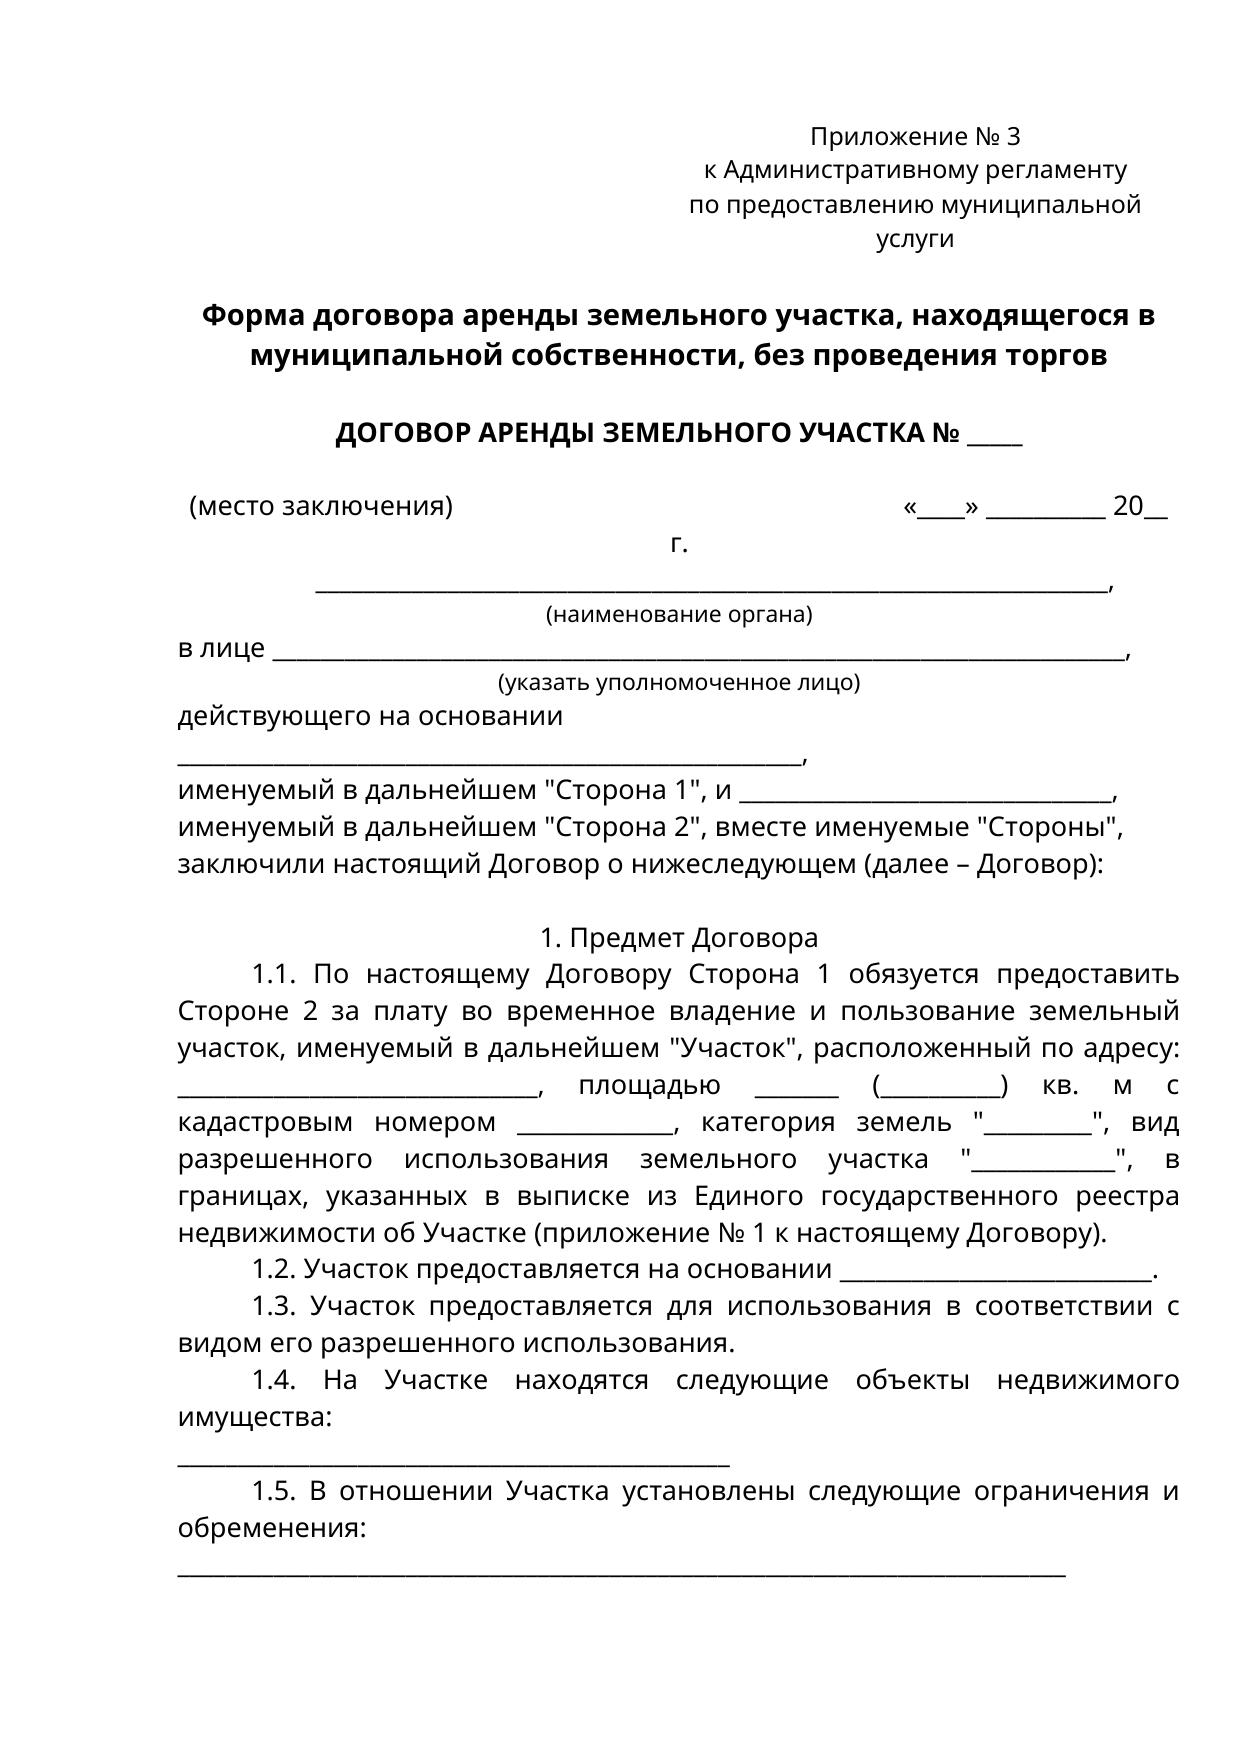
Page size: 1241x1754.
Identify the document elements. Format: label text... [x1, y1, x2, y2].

text (место заключения) «____» __________ 20__ г. [177, 487, 1181, 561]
text ______________________________________________ [177, 1434, 1181, 1471]
text __________________________________________________________________, [177, 561, 1181, 597]
text в лице _______________________________________________________________________, [177, 629, 1181, 666]
text ДОГОВОР АРЕНДЫ ЗЕМЕЛЬНОГО УЧАСТКА № _____ [177, 413, 1181, 450]
text __________________________________________________________________________ [177, 1545, 1181, 1582]
text 1.2. Участок предоставляется на основании __________________________. [177, 1250, 1181, 1287]
text 1. Предмет Договора [177, 918, 1181, 955]
text (наименование органа) [177, 597, 1181, 629]
text именуемый в дальнейшем "Сторона 1", и _______________________________, именуемый в дальнейшем "Сторона 2", вместе именуемые "Стороны", заключили настоящий Договор о нижеследующем (далее – Договор): [177, 771, 1181, 881]
text Приложение № 3 [650, 118, 1181, 152]
text к Административному регламенту [650, 152, 1181, 186]
text 1.1. По настоящему Договору Сторона 1 обязуется предоставить Стороне 2 за плату во временное владение и пользование земельный участок, именуемый в дальнейшем "Участок", расположенный по адресу: ______________________________, площадью _______ (__________) кв. м с кадастровым номером _____________, категория земель "_________", вид разрешенного использования земельного участка "____________", в границах, указанных в выписке из Единого государственного реестра недвижимости об Участке (приложение № 1 к настоящему Договору). [177, 955, 1181, 1250]
text 1.5. В отношении Участка установлены следующие ограничения и обременения: [177, 1471, 1181, 1545]
text (указать уполномоченное лицо) [177, 666, 1181, 697]
text 1.3. Участок предоставляется для использования в соответствии с видом его разрешенного использования. [177, 1287, 1181, 1361]
text по предоставлению муниципальной услуги [650, 186, 1181, 254]
text действующего на основании ____________________________________________________, [177, 697, 1181, 771]
text 1.4. На Участке находятся следующие объекты недвижимого имущества: [177, 1361, 1181, 1434]
text Форма договора аренды земельного участка, находящегося в муниципальной собственности, без проведения торгов [177, 294, 1181, 373]
